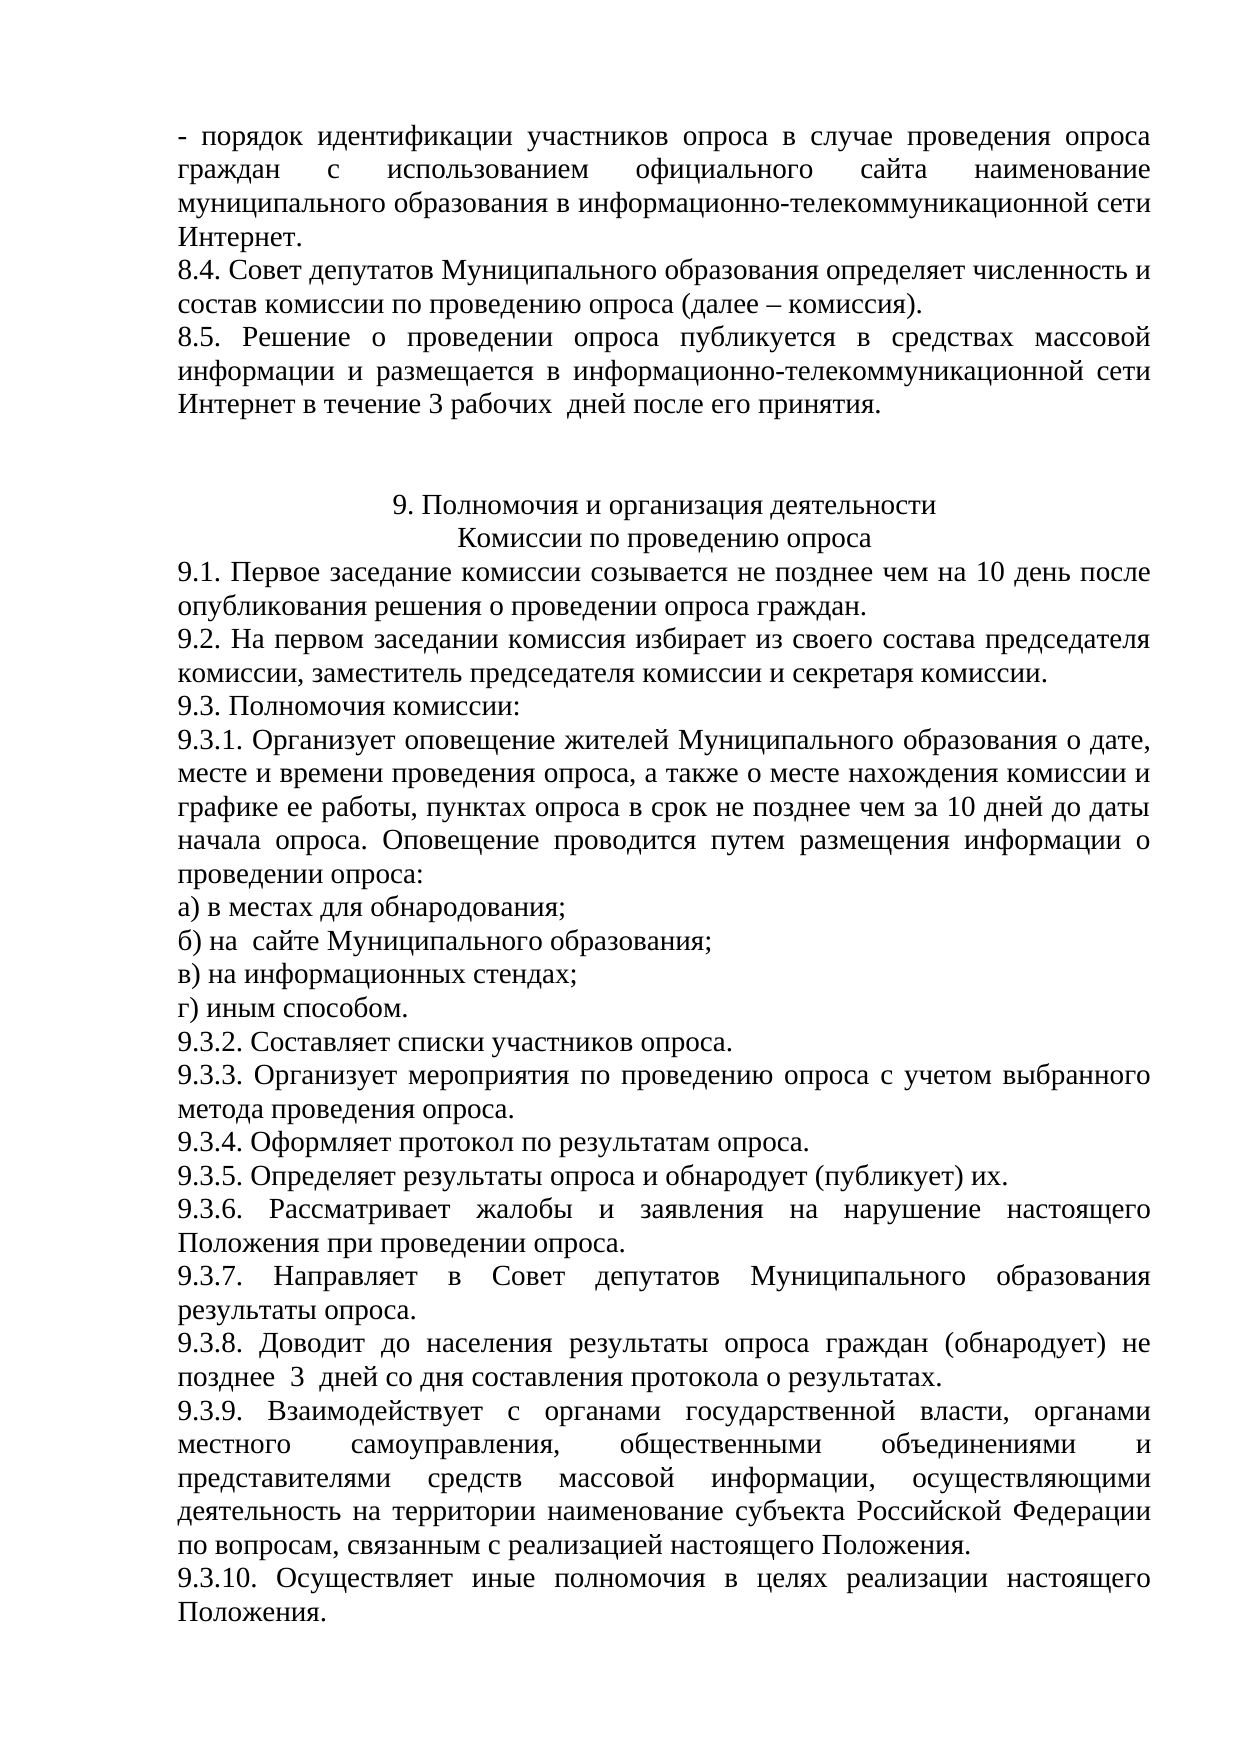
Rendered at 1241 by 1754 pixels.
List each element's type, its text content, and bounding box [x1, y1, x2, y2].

text 9.3.3. Организует мероприятия по проведению опроса с учетом выбранного метода проведения опроса. [177, 1057, 1152, 1124]
text 9.3.5. Определяет результаты опроса и обнародует (публикует) их. [177, 1158, 1152, 1191]
text 9.1. Первое заседание комиссии созывается не позднее чем на 10 день после опубликования решения о проведении опроса граждан. [177, 554, 1152, 621]
text 9.3.8. Доводит до населения результаты опроса граждан (обнародует) не позднее 3 дней со дня составления протокола о результатах. [177, 1326, 1152, 1393]
text 9.3.2. Составляет списки участников опроса. [177, 1024, 1152, 1057]
text 9. Полномочия и организация деятельности [177, 487, 1152, 521]
text - порядок идентификации участников опроса в случае проведения опроса граждан с использованием официального сайта наименование муниципального образования в информационно-телекоммуникационной сети Интернет. [177, 118, 1152, 252]
text 9.3.10. Осуществляет иные полномочия в целях реализации настоящего Положения. [177, 1560, 1152, 1627]
text 8.5. Решение о проведении опроса публикуется в средствах массовой информации и размещается в информационно-телекоммуникационной сети Интернет в течение 3 рабочих дней после его принятия. [177, 319, 1152, 420]
text 9.3.9. Взаимодействует с органами государственной власти, органами местного самоуправления, общественными объединениями и представителями средств массовой информации, осуществляющими деятельность на территории наименование субъекта Российской Федерации по вопросам, связанным с реализацией настоящего Положения. [177, 1393, 1152, 1560]
text 9.3.6. Рассматривает жалобы и заявления на нарушение настоящего Положения при проведении опроса. [177, 1191, 1152, 1258]
text Комиссии по проведению опроса [177, 521, 1152, 554]
text 9.3.4. Оформляет протокол по результатам опроса. [177, 1124, 1152, 1158]
text 9.3.1. Организует оповещение жителей Муниципального образования о дате, месте и времени проведения опроса, а также о месте нахождения комиссии и графике ее работы, пунктах опроса в срок не позднее чем за 10 дней до даты начала опроса. Оповещение проводится путем размещения информации о проведении опроса: [177, 722, 1152, 889]
text б) на сайте Муниципального образования; [177, 923, 1152, 957]
text г) иным способом. [177, 990, 1152, 1024]
text 8.4. Совет депутатов Муниципального образования определяет численность и состав комиссии по проведению опроса (далее – комиссия). [177, 252, 1152, 319]
text а) в местах для обнародования; [177, 889, 1152, 923]
text 9.2. На первом заседании комиссия избирает из своего состава председателя комиссии, заместитель председателя комиссии и секретаря комиссии. [177, 621, 1152, 688]
text в) на информационных стендах; [177, 957, 1152, 990]
text 9.3.7. Направляет в Совет депутатов Муниципального образования результаты опроса. [177, 1258, 1152, 1326]
text 9.3. Полномочия комиссии: [177, 688, 1152, 722]
